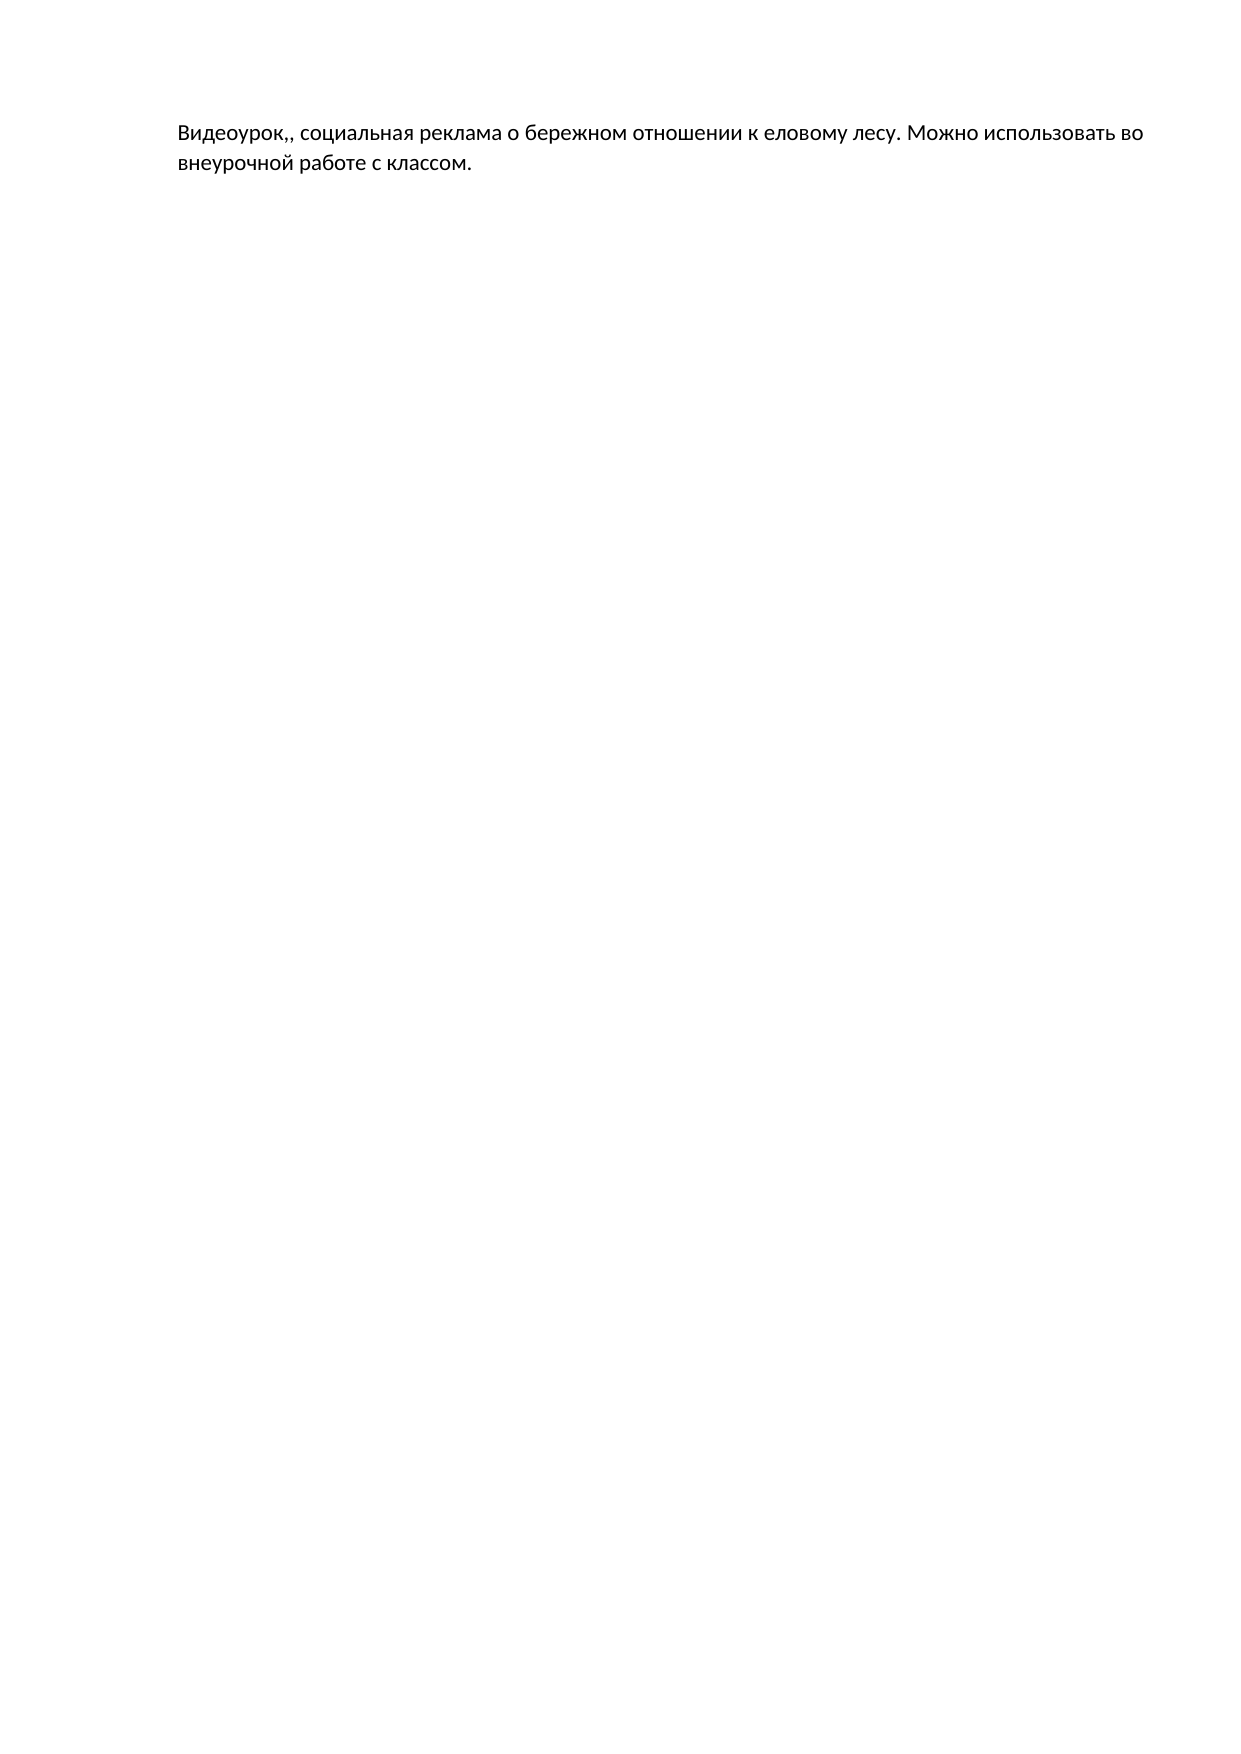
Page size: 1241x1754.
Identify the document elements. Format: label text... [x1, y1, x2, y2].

text Видеоурок,, социальная реклама о бережном отношении к еловому лесу. Можно использовать во внеурочной работе с классом. [177, 118, 1152, 176]
